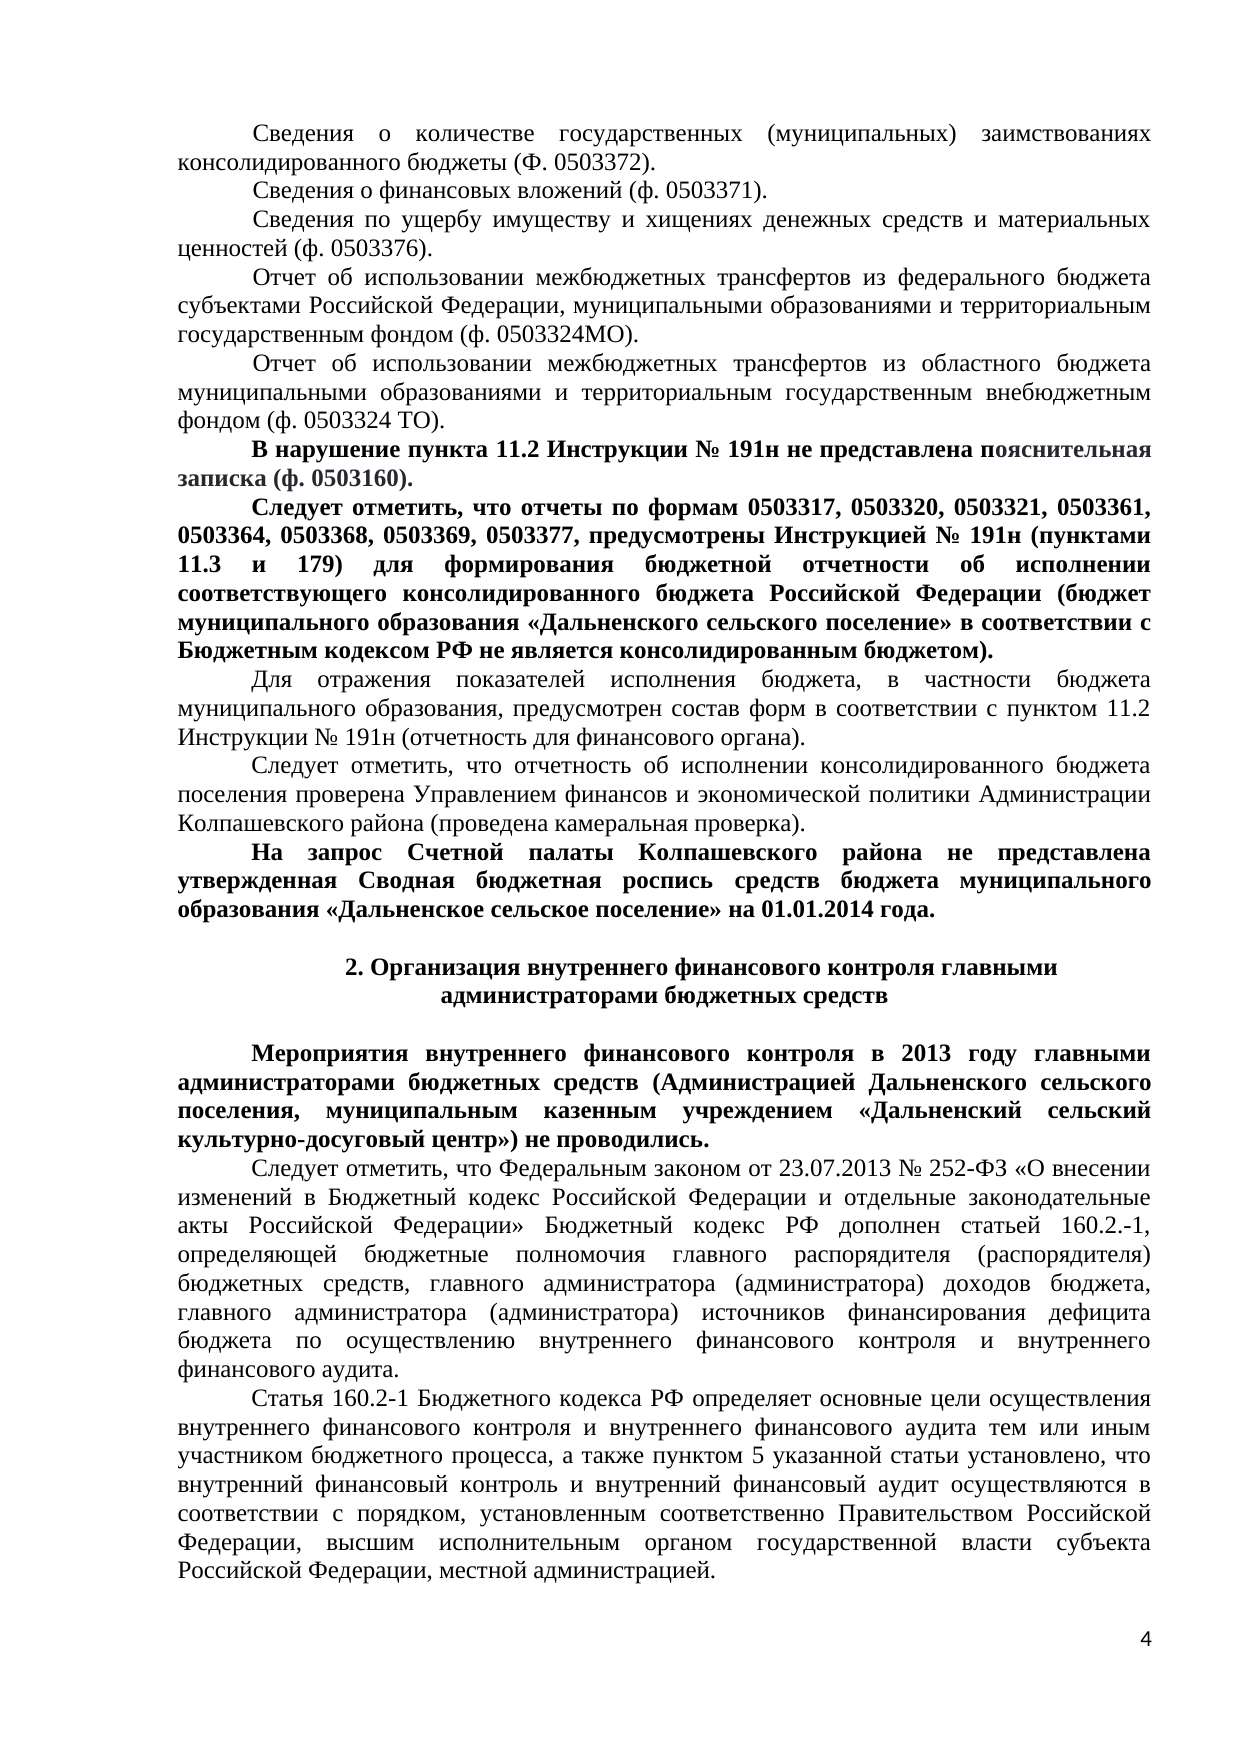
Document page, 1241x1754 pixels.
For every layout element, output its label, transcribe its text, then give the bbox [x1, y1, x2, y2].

text 2. Организация внутреннего финансового контроля главными администраторами бюджетных средств [177, 952, 1152, 1009]
text Отчет об использовании межбюджетных трансфертов из федерального бюджета субъектами Российской Федерации, муниципальными образованиями и территориальным государственным фондом (ф. 0503324МО). [177, 262, 1152, 348]
text Сведения о количестве государственных (муниципальных) заимствованиях консолидированного бюджеты (Ф. 0503372). [177, 118, 1152, 176]
subtitle Следует отметить, что отчеты по формам 0503317, 0503320, 0503321, 0503361, 0503364, 0503368, 0503369, 0503377, предусмотрены Инструкцией № 191н (пунктами 11.3 и 179) для формирования бюджетной отчетности об исполнении соответствующего консолидированного бюджета Российской Федерации (бюджет муниципального образования «Дальненского сельского поселение» в соответствии с Бюджетным кодексом РФ не является консолидированным бюджетом). [177, 492, 1152, 664]
text Следует отметить, что отчетность об исполнении консолидированного бюджета поселения проверена Управлением финансов и экономической политики Администрации Колпашевского района (проведена камеральная проверка). [177, 751, 1152, 837]
text Сведения по ущербу имуществу и хищениях денежных средств и материальных ценностей (ф. 0503376). [177, 204, 1152, 262]
text Для отражения показателей исполнения бюджета, в частности бюджета муниципального образования, предусмотрен состав форм в соответствии с пунктом 11.2 Инструкции № 191н (отчетность для финансового органа). [177, 664, 1152, 751]
text Следует отметить, что Федеральным законом от 23.07.2013 № 252-ФЗ «О внесении изменений в Бюджетный кодекс Российской Федерации и отдельные законодательные акты Российской Федерации» Бюджетный кодекс РФ дополнен статьей 160.2.-1, определяющей бюджетные полномочия главного распорядителя (распорядителя) бюджетных средств, главного администратора (администратора) доходов бюджета, главного администратора (администратора) источников финансирования дефицита бюджета по осуществлению внутреннего финансового контроля и внутреннего финансового аудита. [177, 1153, 1152, 1383]
subtitle В нарушение пункта 11.2 Инструкции № 191н не представлена пояснительная записка (ф. 0503160). [177, 434, 1152, 492]
text На запрос Счетной палаты Колпашевского района не представлена утвержденная Сводная бюджетная роспись средств бюджета муниципального образования «Дальненское сельское поселение» на 01.01.2014 года. [177, 837, 1152, 923]
text Статья 160.2-1 Бюджетного кодекса РФ определяет основные цели осуществления внутреннего финансового контроля и внутреннего финансового аудита тем или иным участником бюджетного процесса, а также пунктом 5 указанной статьи установлено, что внутренний финансовый контроль и внутренний финансовый аудит осуществляются в соответствии с порядком, установленным соответственно Правительством Российской Федерации, высшим исполнительным органом государственной власти субъекта Российской Федерации, местной администрацией. [177, 1383, 1152, 1584]
text Отчет об использовании межбюджетных трансфертов из областного бюджета муниципальными образованиями и территориальным государственным внебюджетным фондом (ф. 0503324 ТО). [177, 348, 1152, 434]
text Сведения о финансовых вложений (ф. 0503371). [177, 176, 1152, 204]
text Мероприятия внутреннего финансового контроля в 2013 году главными администраторами бюджетных средств (Администрацией Дальненского сельского поселения, муниципальным казенным учреждением «Дальненский сельский культурно-досуговый центр») не проводились. [177, 1038, 1152, 1153]
